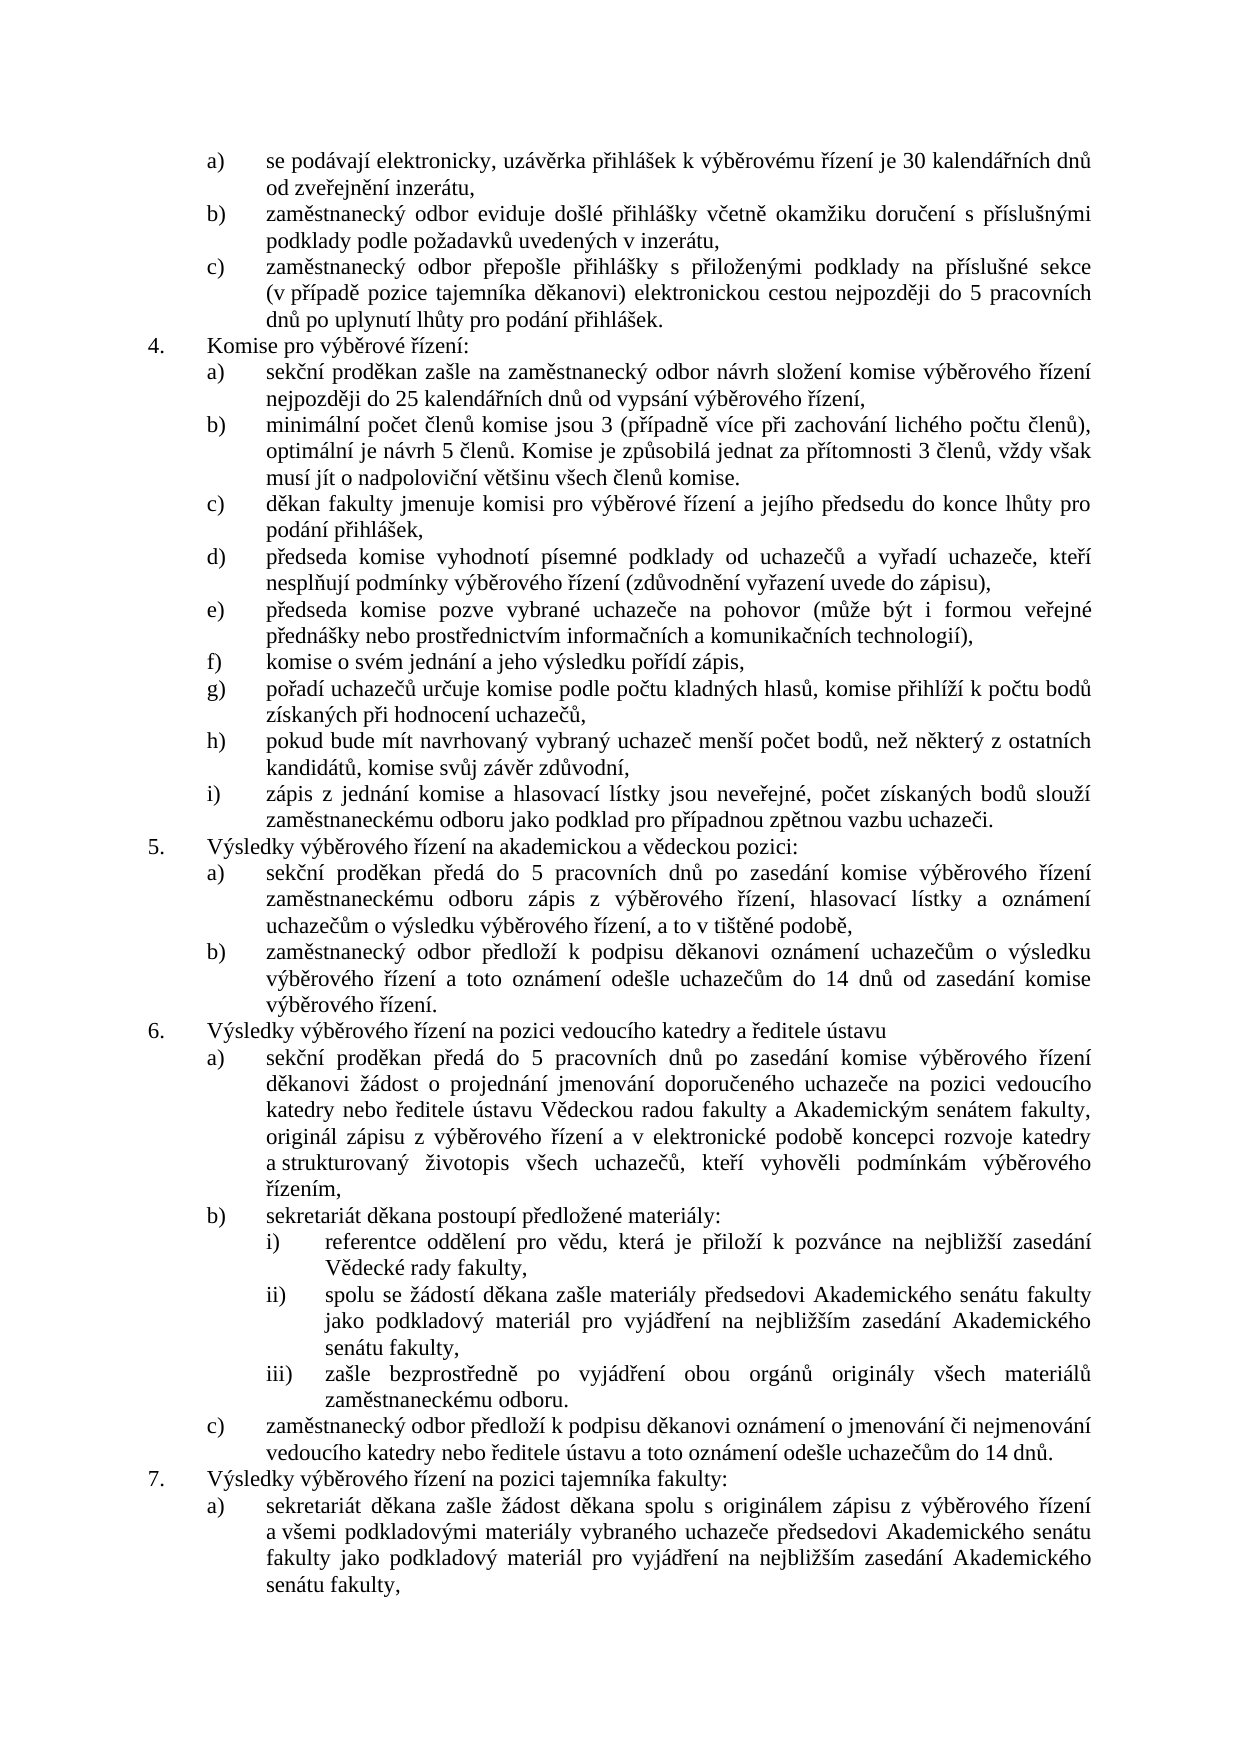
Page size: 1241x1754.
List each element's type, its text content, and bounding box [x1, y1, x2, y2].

list zaměstnanecký odbor eviduje došlé přihlášky včetně okamžiku doručení s příslušnými podklady podle požadavků uvedených v inzerátu, [207, 200, 1093, 253]
list sekretariát děkana zašle žádost děkana spolu s originálem zápisu z výběrového řízení a všemi podkladovými materiály vybraného uchazeče předsedovi Akademického senátu fakulty jako podkladový materiál pro vyjádření na nejbližším zasedání Akademického senátu fakulty, [207, 1492, 1093, 1597]
list se podávají elektronicky, uzávěrka přihlášek k výběrovému řízení je 30 kalendářních dnů od zveřejnění inzerátu, [207, 148, 1093, 200]
list předseda komise pozve vybrané uchazeče na pohovor (může být i formou veřejné přednášky nebo prostřednictvím informačních a komunikačních technologií), [207, 596, 1093, 648]
list pokud bude mít navrhovaný vybraný uchazeč menší počet bodů, než některý z ostatních kandidátů, komise svůj závěr zdůvodní, [207, 727, 1093, 780]
list Komise pro výběrové řízení: [148, 332, 1093, 358]
list zápis z jednání komise a hlasovací lístky jsou neveřejné, počet získaných bodů slouží zaměstnaneckému odboru jako podklad pro případnou zpětnou vazbu uchazeči. [207, 780, 1093, 833]
text c) zaměstnanecký odbor předloží k podpisu děkanovi oznámení o jmenování či nejmenování vedoucího katedry nebo ředitele ústavu a toto oznámení odešle uchazečům do 14 dnů. [207, 1413, 1093, 1465]
list minimální počet členů komise jsou 3 (případně více při zachování lichého počtu členů), optimální je návrh 5 členů. Komise je způsobilá jednat za přítomnosti 3 členů, vždy však musí jít o nadpoloviční většinu všech členů komise. [207, 411, 1093, 490]
list sekční proděkan zašle na zaměstnanecký odbor návrh složení komise výběrového řízení nejpozději do 25 kalendářních dnů od vypsání výběrového řízení, [207, 358, 1093, 411]
list sekční proděkan předá do 5 pracovních dnů po zasedání komise výběrového řízení zaměstnaneckému odboru zápis z výběrového řízení, hlasovací lístky a oznámení uchazečům o výsledku výběrového řízení, a to v tištěné podobě, [207, 859, 1093, 938]
list Výsledky výběrového řízení na pozici tajemníka fakulty: [148, 1465, 1093, 1492]
list sekretariát děkana postoupí předložené materiály: [207, 1202, 1093, 1228]
list zaměstnanecký odbor přepošle přihlášky s přiloženými podklady na příslušné sekce (v případě pozice tajemníka děkanovi) elektronickou cestou nejpozději do 5 pracovních dnů po uplynutí lhůty pro podání přihlášek. [207, 253, 1093, 332]
list děkan fakulty jmenuje komisi pro výběrové řízení a jejího předsedu do konce lhůty pro podání přihlášek, [207, 490, 1093, 543]
list zaměstnanecký odbor předloží k podpisu děkanovi oznámení uchazečům o výsledku výběrového řízení a toto oznámení odešle uchazečům do 14 dnů od zasedání komise výběrového řízení. [207, 938, 1093, 1017]
list sekční proděkan předá do 5 pracovních dnů po zasedání komise výběrového řízení děkanovi žádost o projednání jmenování doporučeného uchazeče na pozici vedoucího katedry nebo ředitele ústavu Vědeckou radou fakulty a Akademickým senátem fakulty, originál zápisu z výběrového řízení a v elektronické podobě koncepci rozvoje katedry a strukturovaný životopis všech uchazečů, kteří vyhověli podmínkám výběrového řízením, [207, 1044, 1093, 1202]
list Výsledky výběrového řízení na akademickou a vědeckou pozici: [148, 833, 1093, 859]
list předseda komise vyhodnotí písemné podklady od uchazečů a vyřadí uchazeče, kteří nesplňují podmínky výběrového řízení (zdůvodnění vyřazení uvede do zápisu), [207, 543, 1093, 596]
list pořadí uchazečů určuje komise podle počtu kladných hlasů, komise přihlíží k počtu bodů získaných při hodnocení uchazečů, [207, 675, 1093, 727]
list komise o svém jednání a jeho výsledku pořídí zápis, [207, 648, 1093, 675]
list Výsledky výběrového řízení na pozici vedoucího katedry a ředitele ústavu [148, 1017, 1093, 1044]
text i) referentce oddělení pro vědu, která je přiloží k pozvánce na nejbližší zasedání Vědecké rady fakulty, [266, 1228, 1093, 1281]
text iii) zašle bezprostředně po vyjádření obou orgánů originály všech materiálů zaměstnaneckému odboru. [266, 1360, 1093, 1413]
text ii) spolu se žádostí děkana zašle materiály předsedovi Akademického senátu fakulty jako podkladový materiál pro vyjádření na nejbližším zasedání Akademického senátu fakulty, [266, 1281, 1093, 1360]
